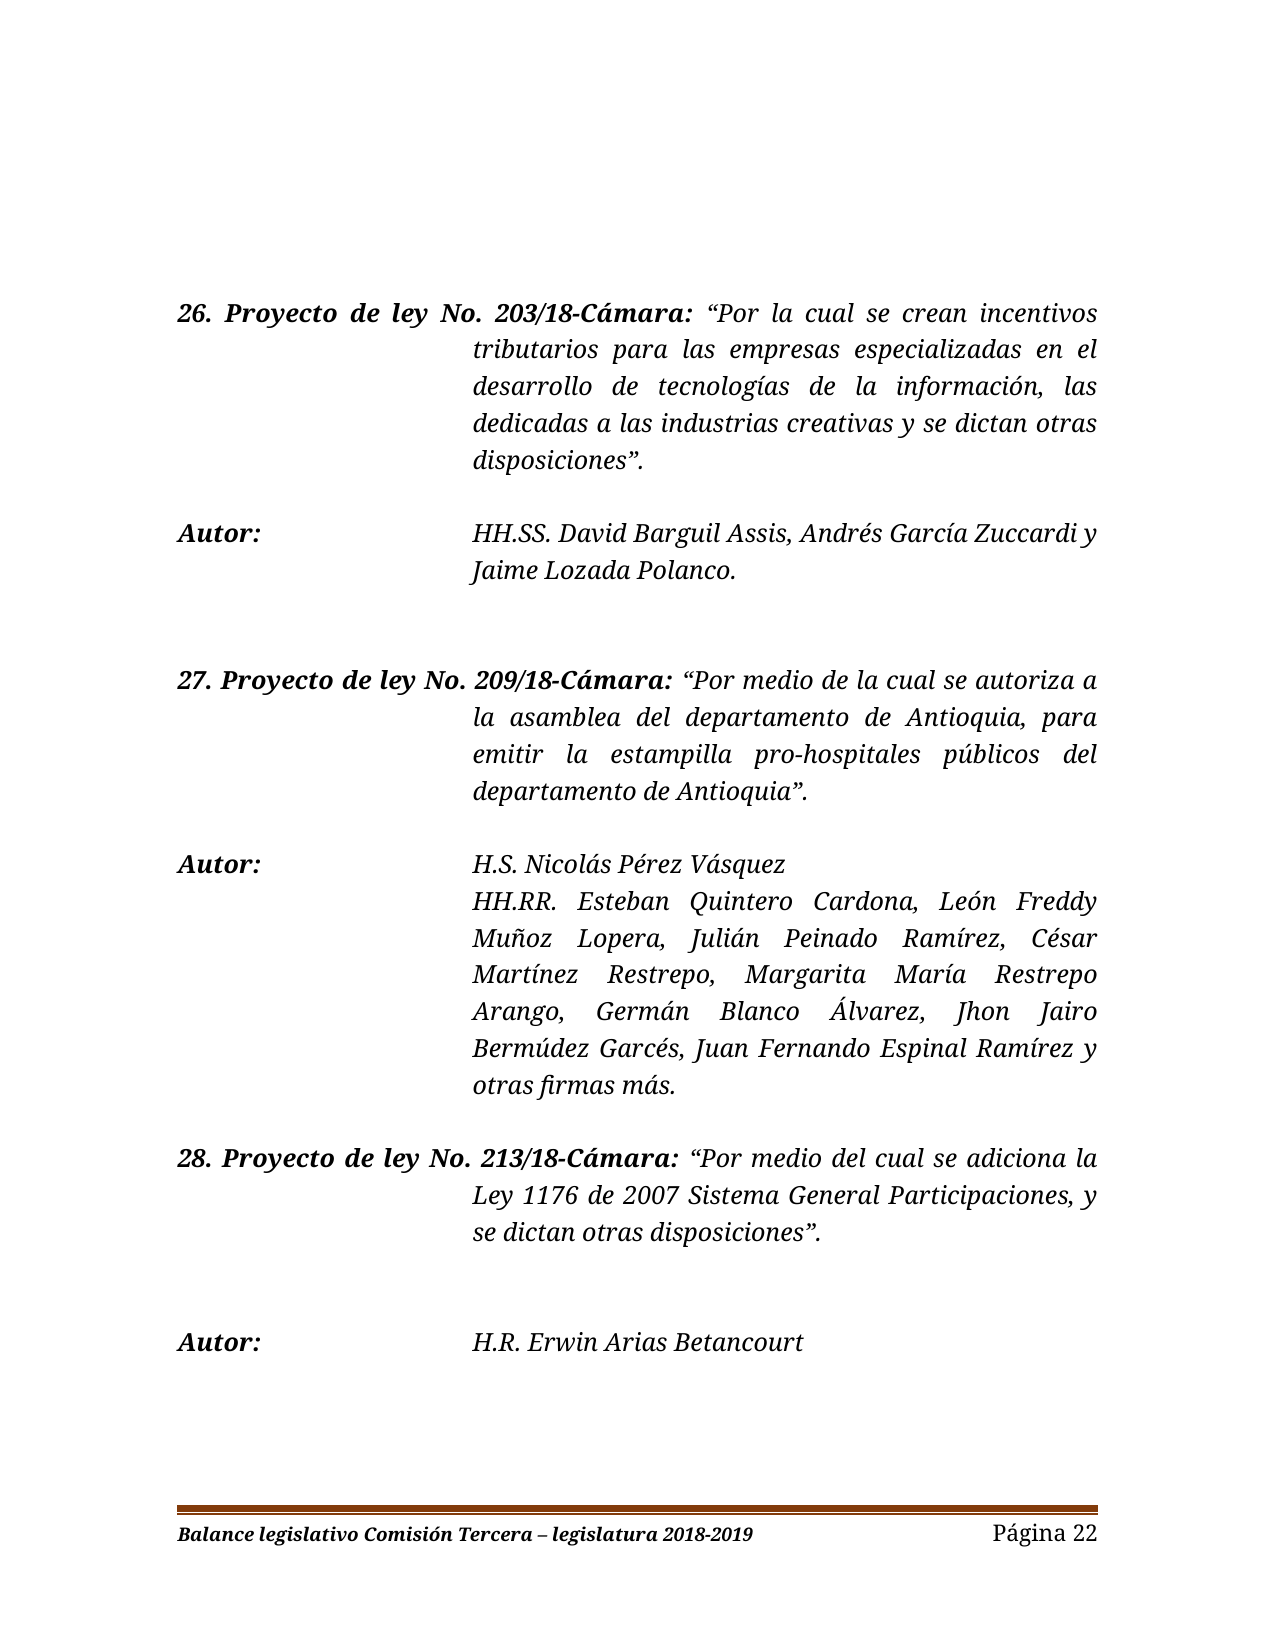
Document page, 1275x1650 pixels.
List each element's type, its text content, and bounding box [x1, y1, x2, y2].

text 28. Proyecto de ley No. 213/18-Cámara: “Por medio del cual se adiciona la Ley 1176 de 2007 Sistema General Participaciones, y se dictan otras disposiciones”. [177, 1141, 1098, 1249]
text Autor: H.R. Erwin Arias Betancourt [177, 1325, 1098, 1359]
text HH.RR. Esteban Quintero Cardona, León Freddy Muñoz Lopera, Julián Peinado Ramírez, César Martínez Restrepo, Margarita María Restrepo Arango, Germán Blanco Álvarez, Jhon Jairo Bermúdez Garcés, Juan Fernando Espinal Ramírez y otras firmas más. [177, 884, 1098, 1102]
text Autor: HH.SS. David Barguil Assis, Andrés García Zuccardi y Jaime Lozada Polanco. [177, 516, 1098, 587]
text 26. Proyecto de ley No. 203/18-Cámara: “Por la cual se crean incentivos tributarios para las empresas especializadas en el desarrollo de tecnologías de la información, las dedicadas a las industrias creativas y se dictan otras disposiciones”. [177, 295, 1098, 476]
text 27. Proyecto de ley No. 209/18-Cámara: “Por medio de la cual se autoriza a la asamblea del departamento de Antioquia, para emitir la estampilla pro-hospitales públicos del departamento de Antioquia”. [177, 663, 1098, 807]
text Autor: H.S. Nicolás Pérez Vásquez [177, 847, 1098, 881]
